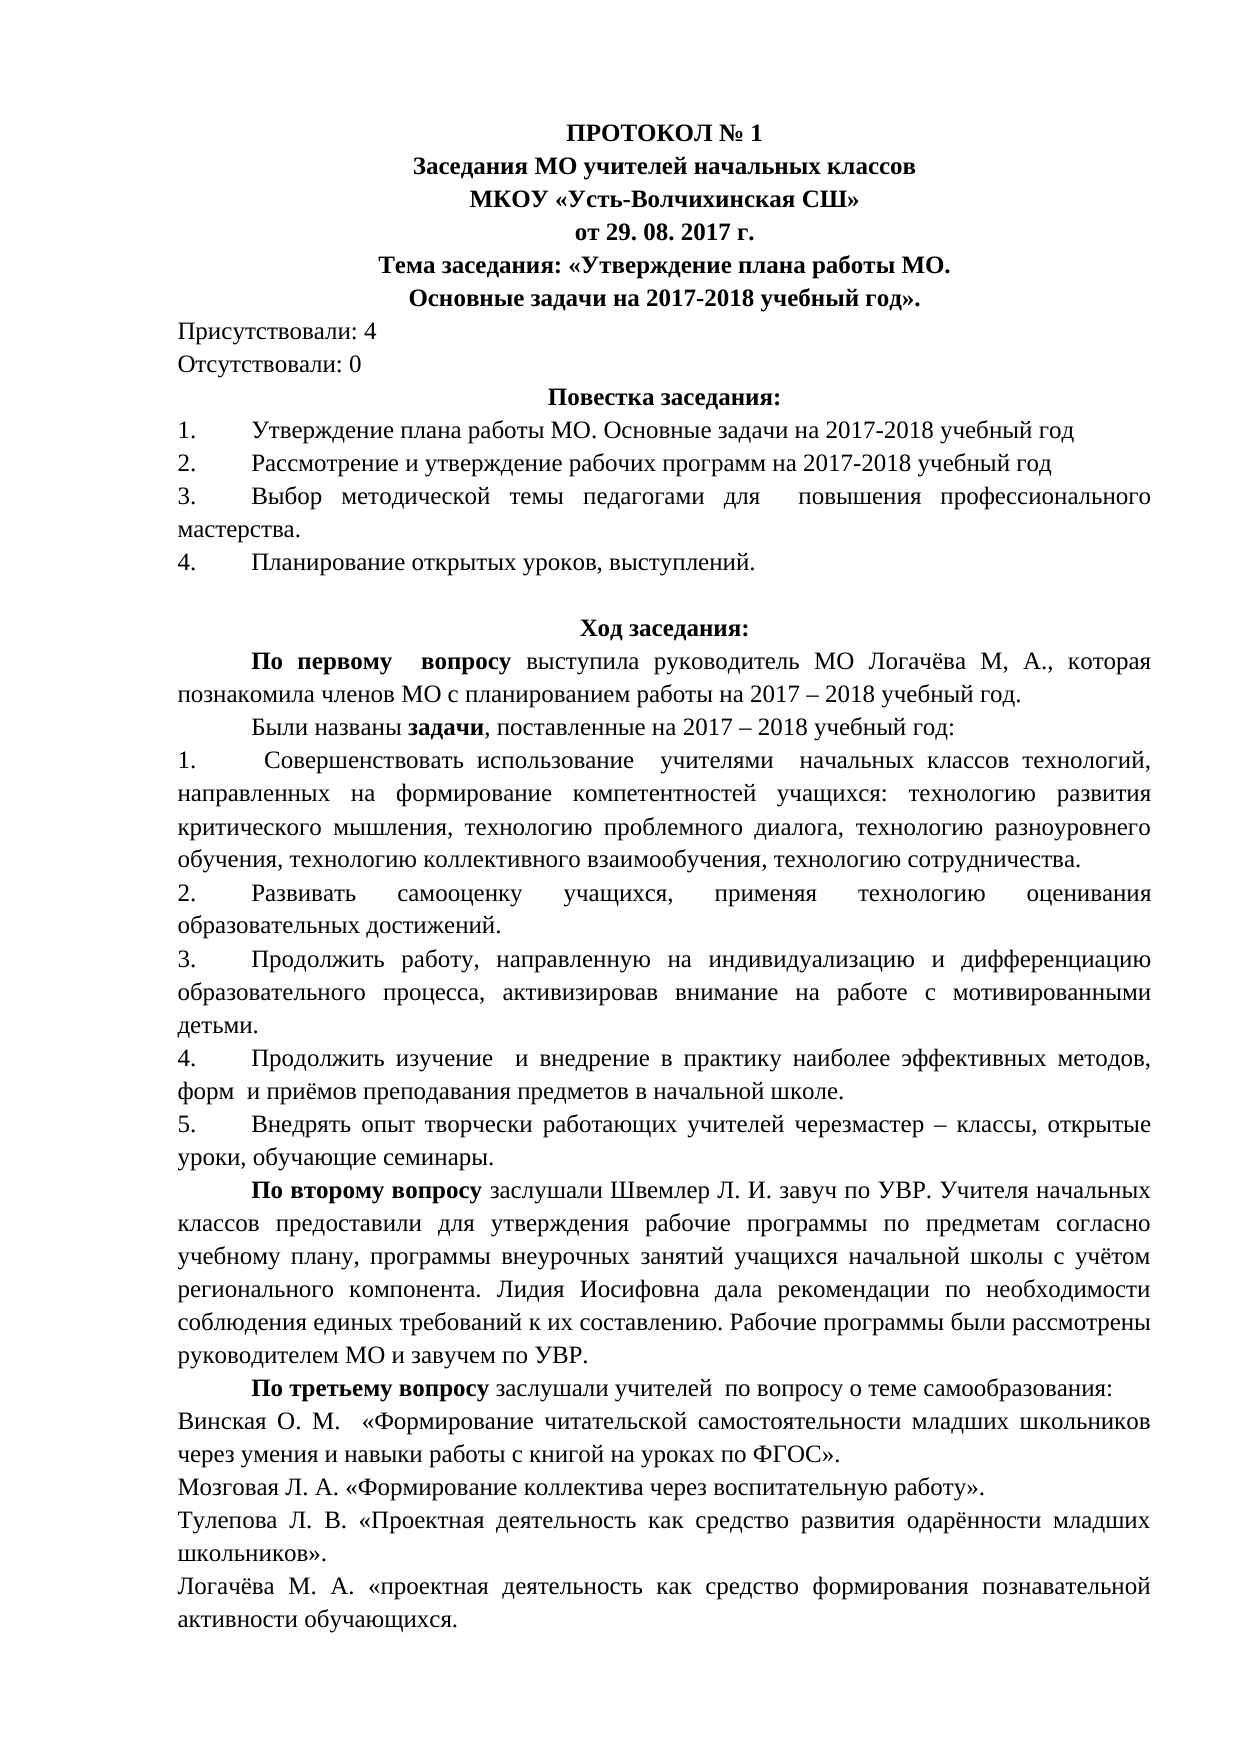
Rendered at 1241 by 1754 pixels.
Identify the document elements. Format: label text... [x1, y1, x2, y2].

text Заседания МО учителей начальных классов [177, 151, 1152, 180]
text По второму вопросу заслушали Швемлер Л. И. завуч по УВР. Учителя начальных классов предоставили для утверждения рабочие программы по предметам согласно учебному плану, программы внеурочных занятий учащихся начальной школы с учётом регионального компонента. Лидия Иосифовна дала рекомендации по необходимости соблюдения единых требований к их составлению. Рабочие программы были рассмотрены руководителем МО и завучем по УВР. [177, 1175, 1152, 1369]
text от 29. 08. 2017 г. [177, 217, 1152, 246]
text По третьему вопросу заслушали учителей по вопросу о теме самообразования: [177, 1373, 1152, 1402]
text Были названы задачи, поставленные на 2017 – 2018 учебный год: [177, 712, 1152, 741]
text Логачёва М. А. «проектная деятельность как средство формирования познавательной активности обучающихся. [177, 1571, 1152, 1633]
text Ход заседания: [177, 613, 1152, 642]
text По первому вопросу выступила руководитель МО Логачёва М, А., которая познакомила членов МО с планированием работы на 2017 – 2018 учебный год. [177, 646, 1152, 708]
text Тема заседания: «Утверждение плана работы МО. [177, 250, 1152, 279]
text 3. Продолжить работу, направленную на индивидуализацию и дифференциацию образовательного процесса, активизировав внимание на работе с мотивированными детьми. [177, 944, 1152, 1038]
text 1. Утверждение плана работы МО. Основные задачи на 2017-2018 учебный год [177, 415, 1152, 444]
text ПРОТОКОЛ № 1 [177, 118, 1152, 147]
text Тулепова Л. В. «Проектная деятельность как средство развития одарённости младших школьников». [177, 1505, 1152, 1567]
text Винская О. М. «Формирование читательской самостоятельности младших школьников через умения и навыки работы с книгой на уроках по ФГОС». [177, 1406, 1152, 1468]
text 1. Совершенствовать использование учителями начальных классов технологий, направленных на формирование компетентностей учащихся: технологию развития критического мышления, технологию проблемного диалога, технологию разноуровнего обучения, технологию коллективного взаимообучения, технологию сотрудничества. [177, 746, 1152, 873]
text Мозговая Л. А. «Формирование коллектива через воспитательную работу». [177, 1472, 1152, 1501]
text 2. Рассмотрение и утверждение рабочих программ на 2017-2018 учебный год [177, 448, 1152, 477]
text 4. Продолжить изучение и внедрение в практику наиболее эффективных методов, форм и приёмов преподавания предметов в начальной школе. [177, 1043, 1152, 1104]
text 2. Развивать самооценку учащихся, применяя технологию оценивания образовательных достижений. [177, 878, 1152, 939]
text Повестка заседания: [177, 382, 1152, 411]
text Основные задачи на 2017-2018 учебный год». [177, 283, 1152, 312]
text Присутствовали: 4 [177, 316, 1152, 345]
text 5. Внедрять опыт творчески работающих учителей черезмастер – классы, открытые уроки, обучающие семинары. [177, 1109, 1152, 1171]
text 4. Планирование открытых уроков, выступлений. [177, 547, 1152, 576]
text МКОУ «Усть-Волчихинская СШ» [177, 184, 1152, 213]
text 3. Выбор методической темы педагогами для повышения профессионального мастерства. [177, 481, 1152, 543]
text Отсутствовали: 0 [177, 349, 1152, 378]
